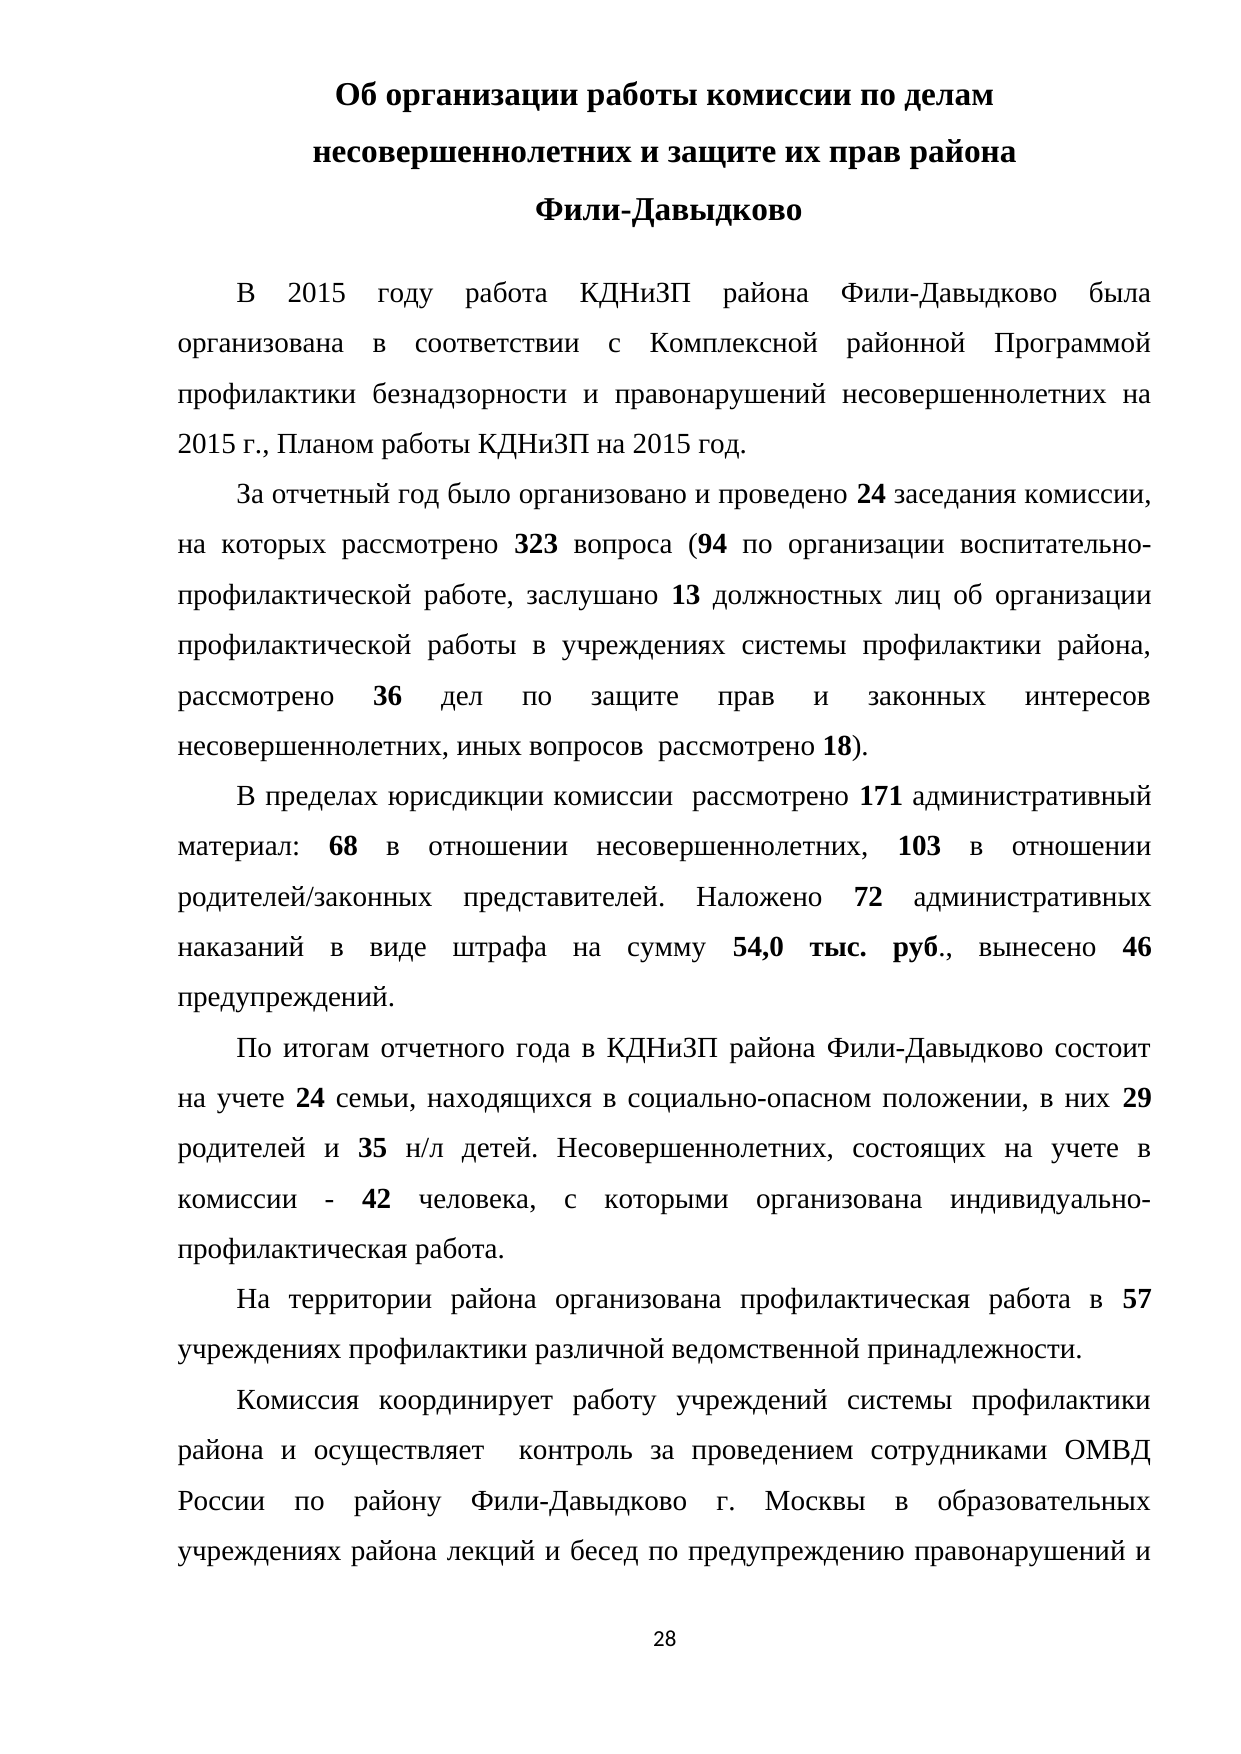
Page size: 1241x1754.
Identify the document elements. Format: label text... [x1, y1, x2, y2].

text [177, 1382, 1152, 1566]
text В 2015 году работа КДНиЗП района Фили-Давыдково была организована в соответствии с Комплексной районной Программой профилактики безнадзорности и правонарушений несовершеннолетних на 2015 г., Планом работы КДНиЗП на 2015 год. [177, 275, 1152, 459]
text За отчетный год было организовано и проведено 24 заседания комиссии, на которых рассмотрено 323 вопроса (94 по организации воспитательно-профилактической работе, заслушано 13 должностных лиц об организации профилактической работы в учреждениях системы профилактики района, рассмотрено 36 дел по защите прав и законных интересов несовершеннолетних, иных вопросов рассмотрено 18). [177, 476, 1152, 761]
text На территории района организована профилактическая работа в 57 учреждениях профилактики различной ведомственной принадлежности. [177, 1281, 1152, 1365]
text В пределах юрисдикции комиссии рассмотрено 171 административный материал: 68 в отношении несовершеннолетних, 103 в отношении родителей/законных представителей. Наложено 72 административных наказаний в виде штрафа на сумму 54,0 тыс. руб., вынесено 46 предупреждений. [177, 778, 1152, 1013]
text Об организации работы комиссии по делам несовершеннолетних и защите их прав района Фили-Давыдково [177, 74, 1152, 227]
text По итогам отчетного года в КДНиЗП района Фили-Давыдково состоит на учете 24 семьи, находящихся в социально-опасном положении, в них 29 родителей и 35 н/л детей. Несовершеннолетних, состоящих на учете в комиссии - 42 человека, с которыми организована индивидуально-профилактическая работа. [177, 1030, 1152, 1264]
